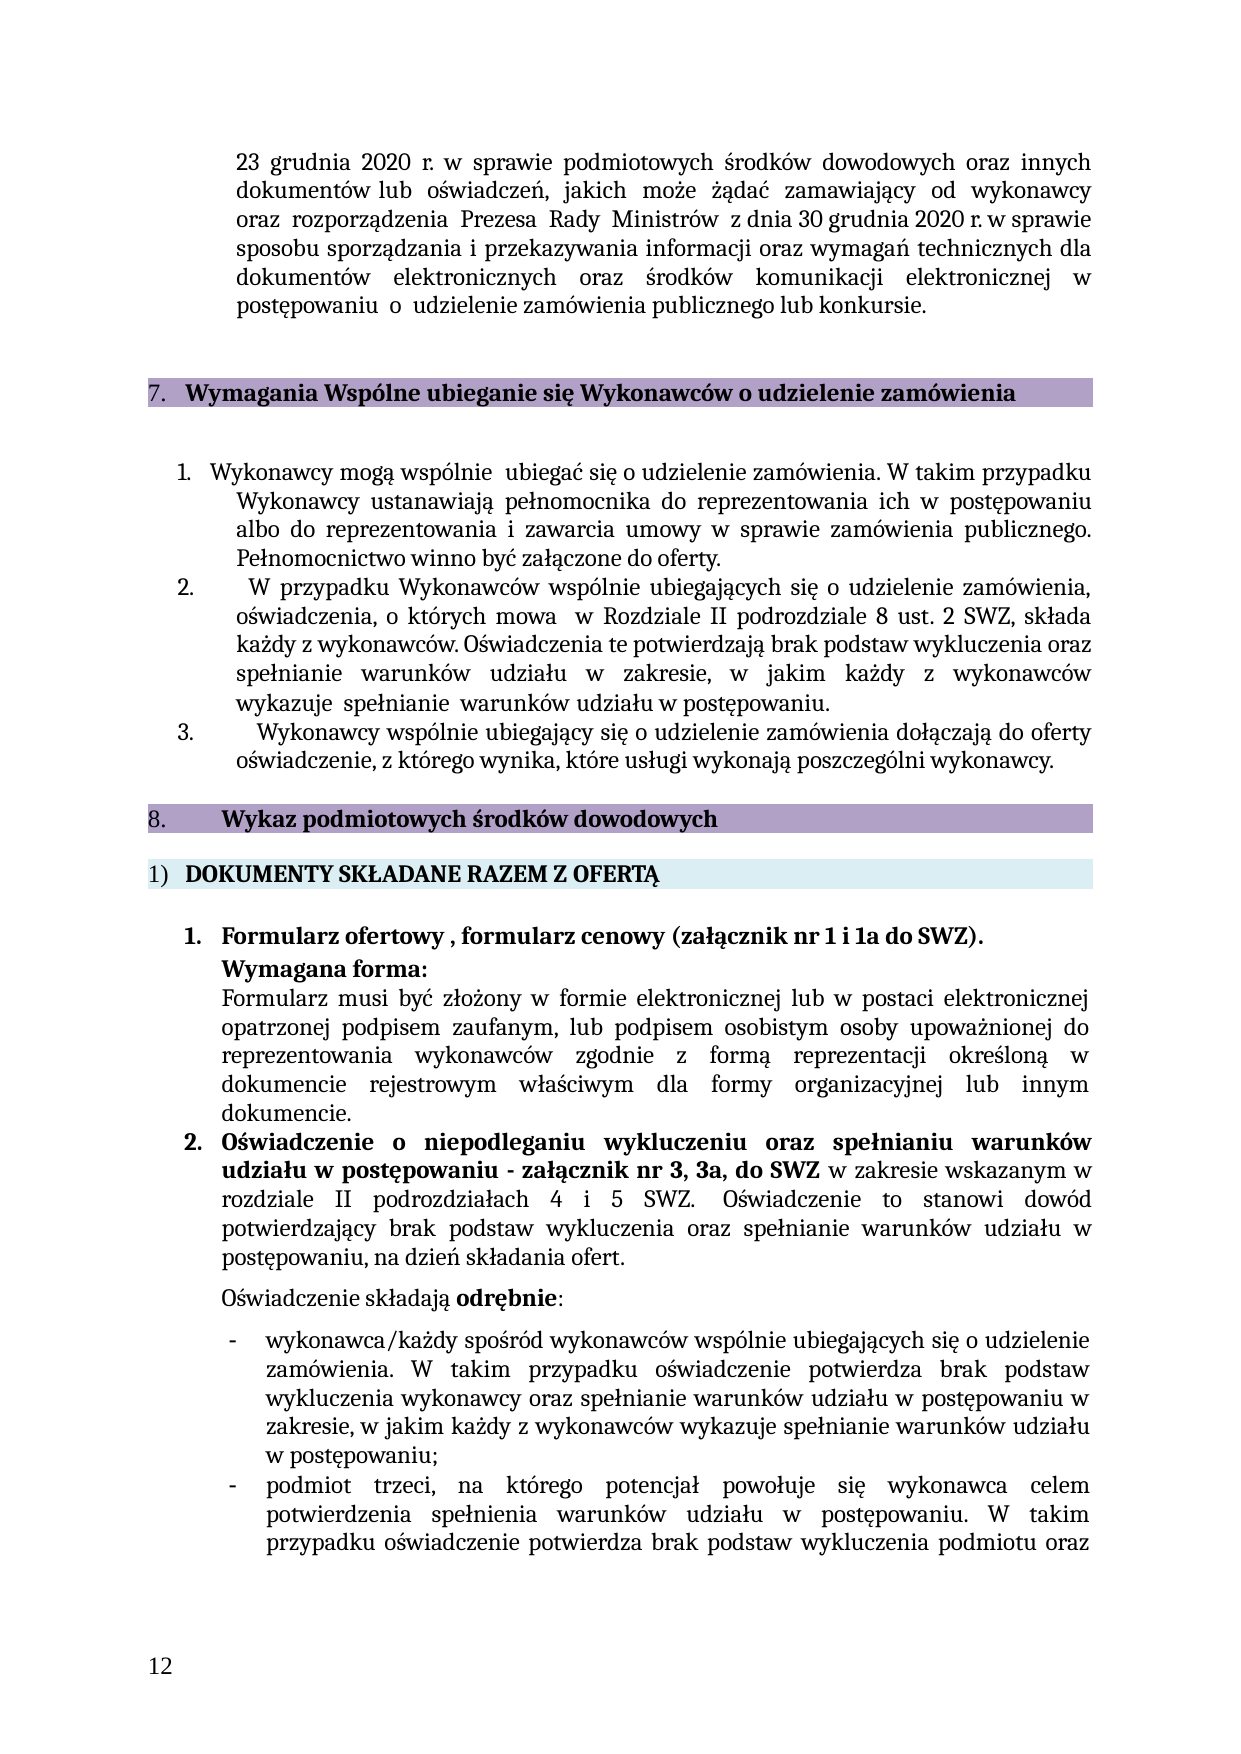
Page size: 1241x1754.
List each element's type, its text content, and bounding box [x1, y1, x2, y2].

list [228, 1470, 1091, 1557]
text 1. Wykonawcy mogą wspólnie ubiegać się o udzielenie zamówienia. W takim przypadku Wykonawcy ustanawiają pełnomocnika do reprezentowania ich w postępowaniu albo do reprezentowania i zawarcia umowy w sprawie zamówienia publicznego. Pełnomocnictwo winno być załączone do oferty. [177, 458, 1093, 573]
list Formularz ofertowy , formularz cenowy (załącznik nr 1 i 1a do SWZ). [184, 922, 1104, 951]
text 2. W przypadku Wykonawców wspólnie ubiegających się o udzielenie zamówienia, oświadczenia, o których mowa w Rozdziale II podrozdziale 8 ust. 2 SWZ, składa każdy z wykonawców. Oświadczenia te potwierdzają brak podstaw wykluczenia oraz spełnianie warunków udziału w zakresie, w jakim każdy z wykonawców wykazuje spełnianie warunków udziału w postępowaniu. [177, 573, 1093, 717]
list Wykaz podmiotowych środków dowodowych [148, 804, 1093, 833]
text 3. Wykonawcy wspólnie ubiegający się o udzielenie zamówienia dołączają do oferty oświadczenie, z którego wynika, które usługi wykonają poszczególni wykonawcy. [177, 717, 1093, 775]
list DOKUMENTY SKŁADANE RAZEM Z OFERTĄ [148, 859, 1093, 889]
list Oświadczenie o niepodleganiu wykluczeniu oraz spełnianiu warunków udziału w postępowaniu - załącznik nr 3, 3a, do SWZ w zakresie wskazanym w rozdziale II podrozdziałach 4 i 5 SWZ. Oświadczenie to stanowi dowód potwierdzający brak podstaw wykluczenia oraz spełnianie warunków udziału w postępowaniu, na dzień składania ofert. [184, 1128, 1093, 1271]
text Formularz musi być złożony w formie elektronicznej lub w postaci elektronicznej opatrzonej podpisem zaufanym, lub podpisem osobistym osoby upoważnionej do reprezentowania wykonawców zgodnie z formą reprezentacji określoną w dokumencie rejestrowym właściwym dla formy organizacyjnej lub innym dokumencie. [221, 984, 1090, 1128]
text Wymagana forma: [221, 955, 1091, 984]
list wykonawca/każdy spośród wykonawców wspólnie ubiegających się o udzielenie zamówienia. W takim przypadku oświadczenie potwierdza brak podstaw wykluczenia wykonawcy oraz spełnianie warunków udziału w postępowaniu w zakresie, w jakim każdy z wykonawców wykazuje spełnianie warunków udziału w postępowaniu; [228, 1325, 1091, 1470]
list Wymagania Wspólne ubieganie się Wykonawców o udzielenie zamówienia [148, 378, 1093, 407]
text Oświadczenie składają odrębnie: [221, 1284, 1093, 1313]
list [192, 148, 1093, 320]
